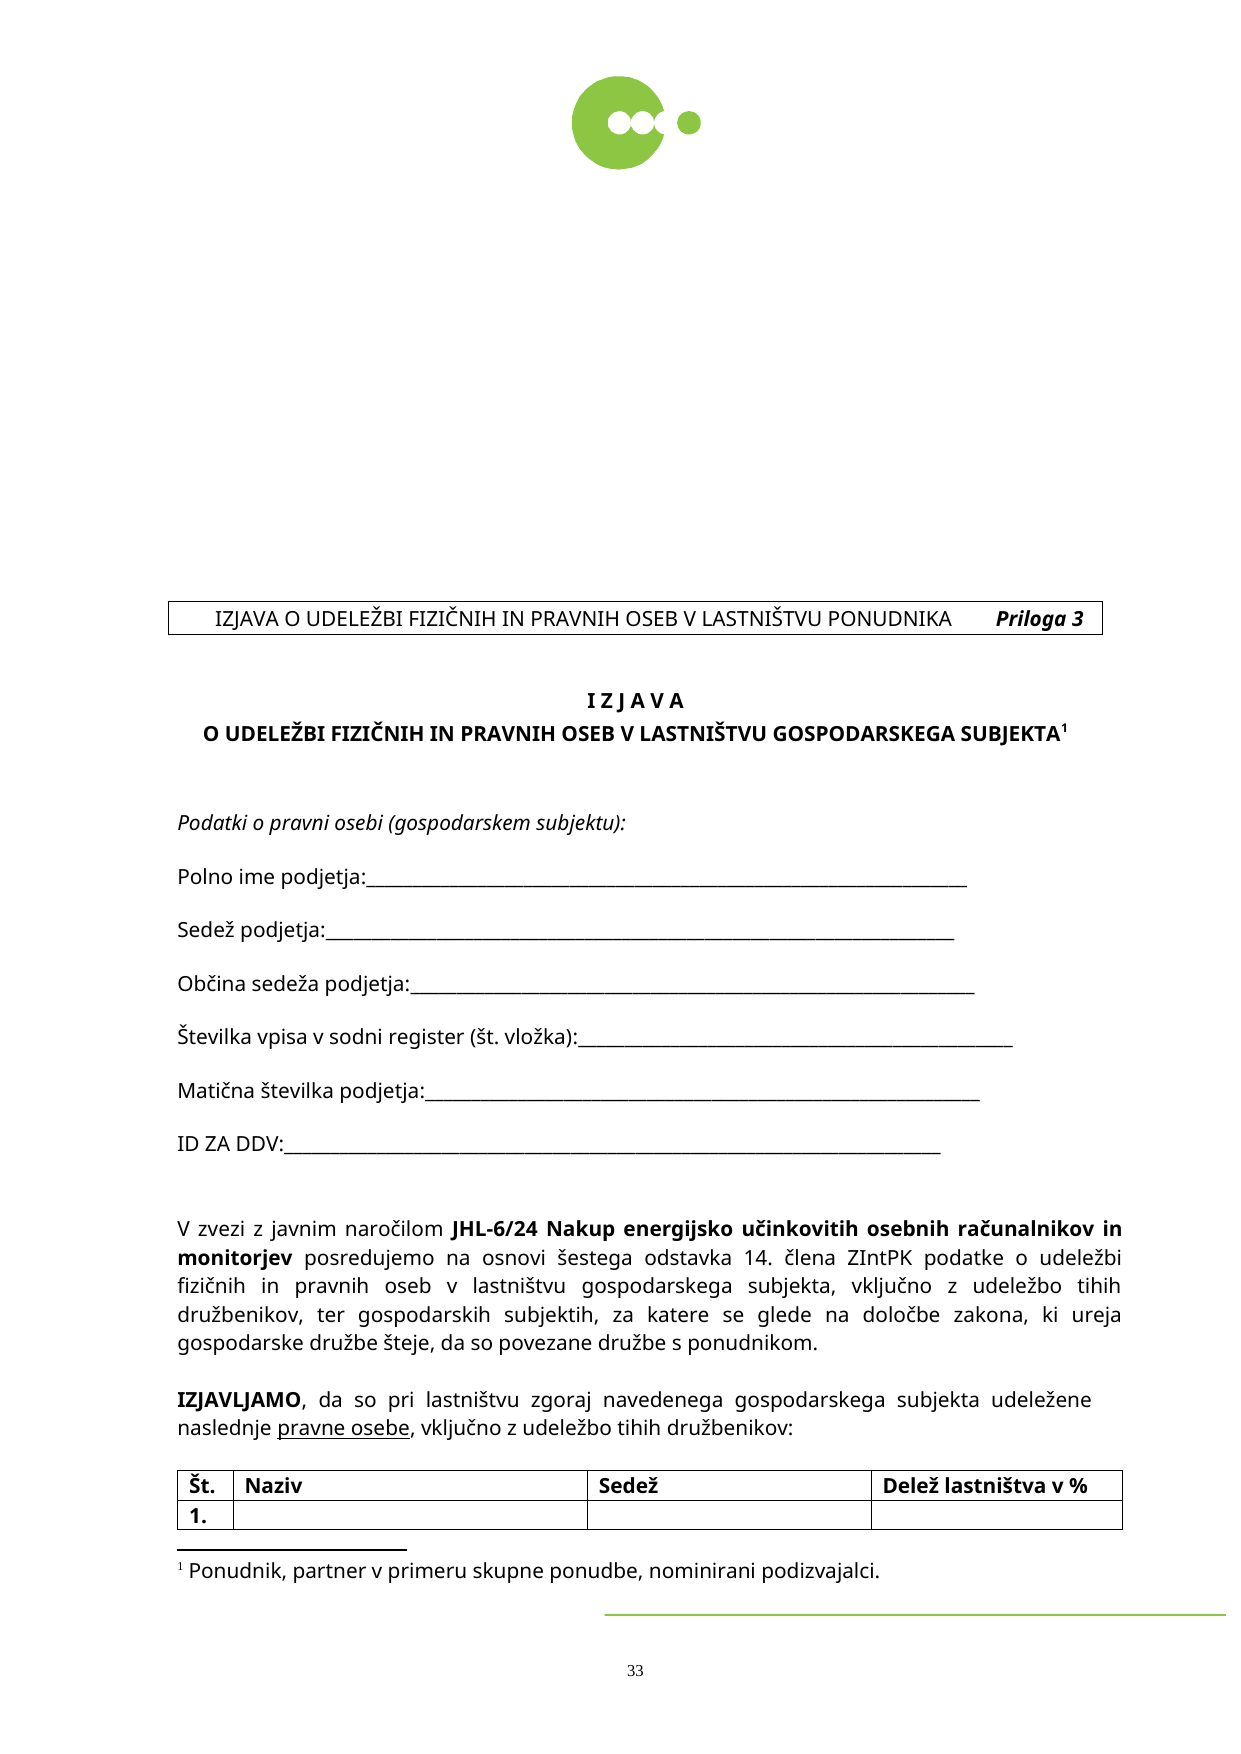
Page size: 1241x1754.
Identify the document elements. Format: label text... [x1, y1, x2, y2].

text Številka vpisa v sodni register (št. vložka):_______________________________________________ [177, 1022, 1093, 1051]
text Podatki o pravni osebi (gospodarskem subjektu): [177, 808, 1093, 837]
text Sedež podjetja:____________________________________________________________________ [177, 915, 1093, 944]
text ID ZA DDV:_______________________________________________________________________ [177, 1129, 1093, 1158]
text IZJAVA O UDELEŽBI FIZIČNIH IN PRAVNIH OSEB V LASTNIŠTVU PONUDNIKA Priloga 3 [169, 602, 1102, 634]
text Občina sedeža podjetja:_____________________________________________________________ [177, 969, 1093, 997]
table_header Naziv [234, 1471, 587, 1500]
text Polno ime podjetja:_________________________________________________________________ [177, 862, 1093, 890]
text V zvezi z javnim naročilom JHL-6/24 Nakup energijsko učinkovitih osebnih računalnikov in monitorjev posredujemo na osnovi šestega odstavka 14. člena ZIntPK podatke o udeležbi fizičnih in pravnih oseb v lastništvu gospodarskega subjekta, vključno z udeležbo tihih družbenikov, ter gospodarskih subjektih, za katere se glede na določbe zakona, ki ureja gospodarske družbe šteje, da so povezane družbe s ponudnikom. [177, 1214, 1123, 1357]
text O UDELEŽBI FIZIČNIH IN PRAVNIH OSEB V LASTNIŠTVU GOSPODARSKEGA SUBJEKTA [177, 719, 1093, 747]
text IZJAVLJAMO, da so pri lastništvu zgoraj navedenega gospodarskega subjekta udeležene naslednje pravne osebe, vključno z udeležbo tihih družbenikov: [177, 1385, 1093, 1442]
table_cell [872, 1501, 1122, 1529]
table_header Sedež [588, 1471, 871, 1500]
table_cell [588, 1501, 871, 1529]
table_header Št. [178, 1471, 233, 1500]
table_cell [234, 1501, 587, 1529]
text I Z J A V A [177, 686, 1093, 715]
table_cell 1. [178, 1501, 233, 1529]
table_header Delež lastništva v % [872, 1471, 1122, 1500]
text Matična številka podjetja:____________________________________________________________ [177, 1076, 1093, 1104]
